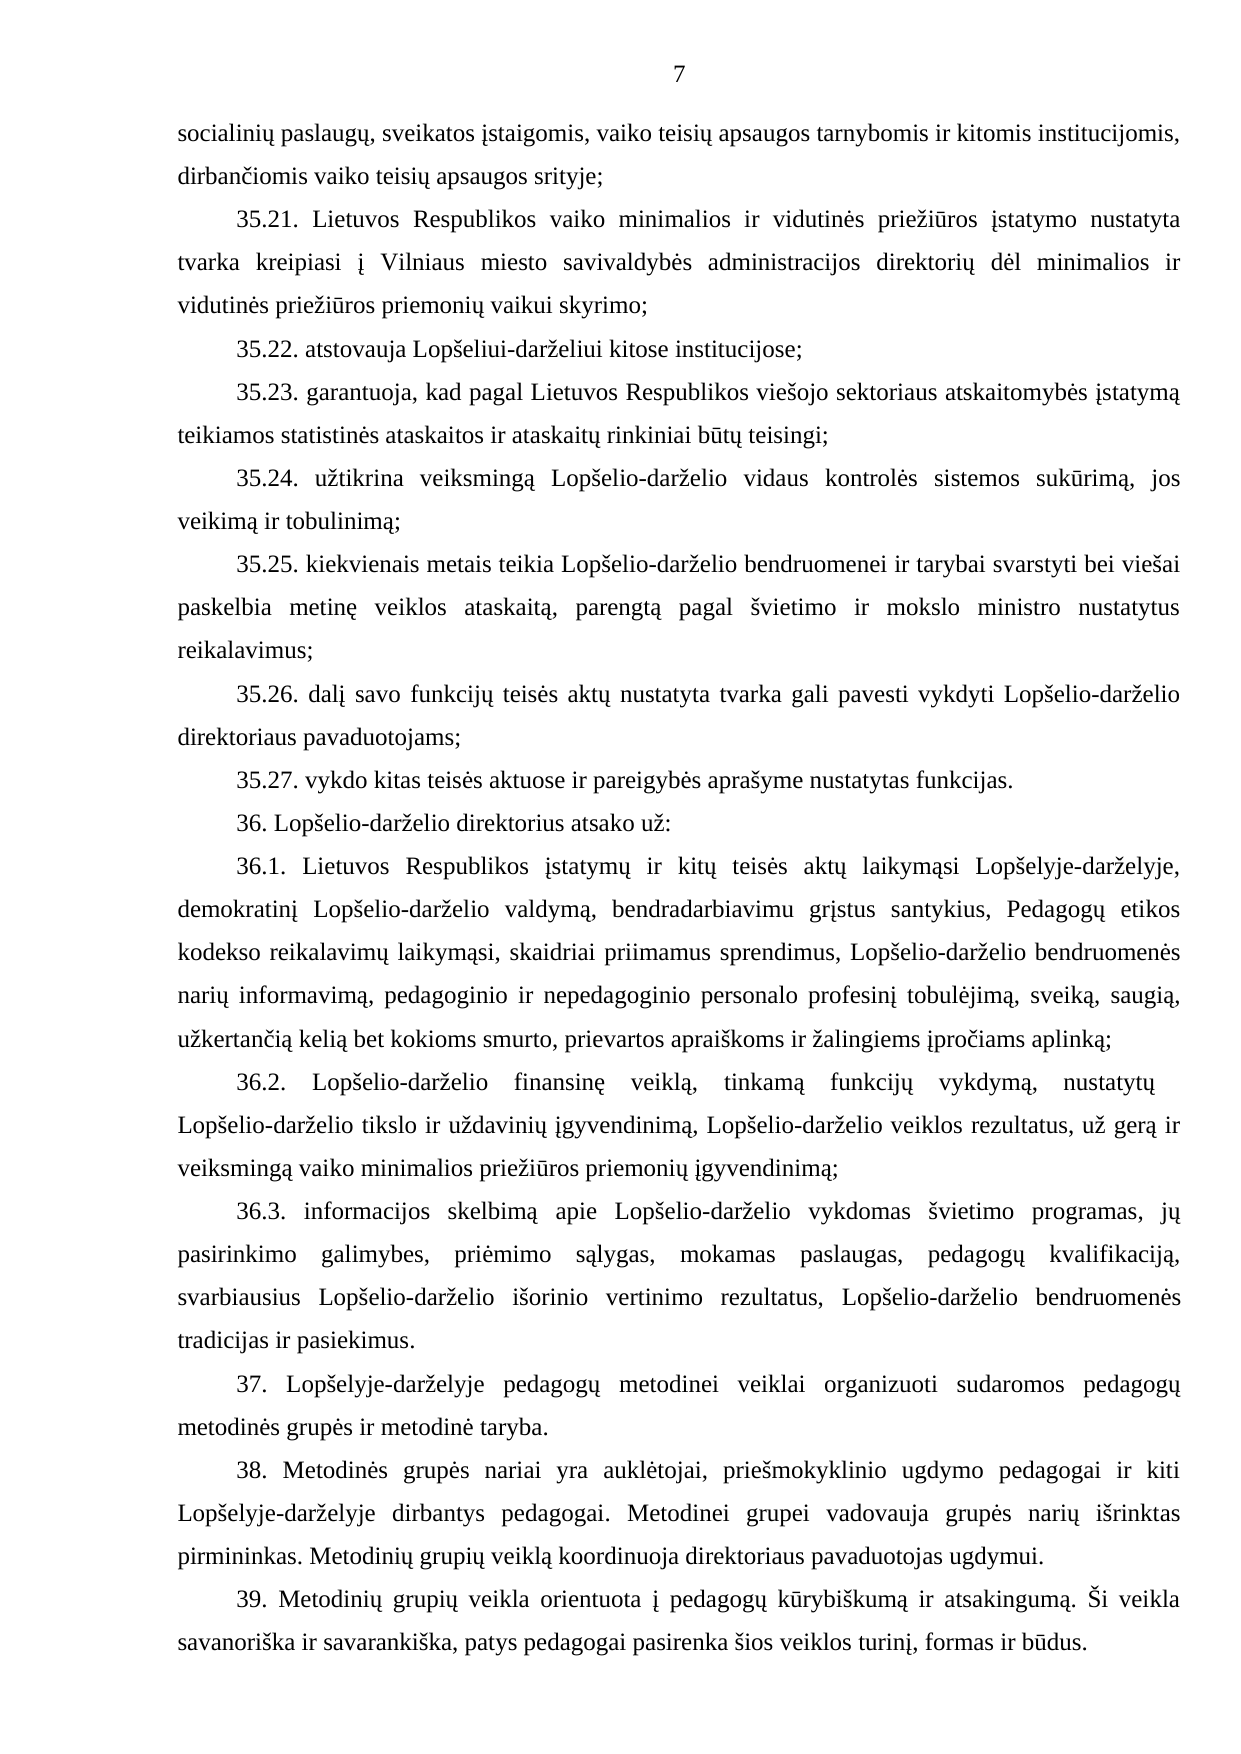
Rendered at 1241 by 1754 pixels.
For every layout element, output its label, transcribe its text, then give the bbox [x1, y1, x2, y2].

text 36.1. Lietuvos Respublikos įstatymų ir kitų teisės aktų laikymąsi Lopšelyje-darželyje, demokratinį Lopšelio-darželio valdymą, bendradarbiavimu grįstus santykius, Pedagogų etikos kodekso reikalavimų laikymąsi, skaidriai priimamus sprendimus, Lopšelio-darželio bendruomenės narių informavimą, pedagoginio ir nepedagoginio personalo profesinį tobulėjimą, sveiką, saugią, užkertančią kelią bet kokioms smurto, prievartos apraiškoms ir žalingiems įpročiams aplinką; [177, 851, 1181, 1052]
text 36.2. Lopšelio-darželio finansinę veiklą, tinkamą funkcijų vykdymą, nustatytų Lopšelio-darželio tikslo ir uždavinių įgyvendinimą, Lopšelio-darželio veiklos rezultatus, už gerą ir veiksmingą vaiko minimalios priežiūros priemonių įgyvendinimą; [177, 1067, 1181, 1182]
text 35.25. kiekvienais metais teikia Lopšelio-darželio bendruomenei ir tarybai svarstyti bei viešai paskelbia metinę veiklos ataskaitą, parengtą pagal švietimo ir mokslo ministro nustatytus reikalavimus; [177, 549, 1181, 664]
text 35.27. vykdo kitas teisės aktuose ir pareigybės aprašyme nustatytas funkcijas. [177, 765, 1181, 794]
text 36.3. informacijos skelbimą apie Lopšelio-darželio vykdomas švietimo programas, jų pasirinkimo galimybes, priėmimo sąlygas, mokamas paslaugas, pedagogų kvalifikaciją, svarbiausius Lopšelio-darželio išorinio vertinimo rezultatus, Lopšelio-darželio bendruomenės tradicijas ir pasiekimus. [177, 1196, 1181, 1354]
text 38. Metodinės grupės nariai yra auklėtojai, priešmokyklinio ugdymo pedagogai ir kiti Lopšelyje-darželyje dirbantys pedagogai. Metodinei grupei vadovauja grupės narių išrinktas pirmininkas. Metodinių grupių veiklą koordinuoja direktoriaus pavaduotojas ugdymui. [177, 1455, 1181, 1570]
text 36. Lopšelio-darželio direktorius atsako už: [177, 808, 1181, 837]
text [177, 118, 1181, 190]
text 37. Lopšelyje-darželyje pedagogų metodinei veiklai organizuoti sudaromos pedagogų metodinės grupės ir metodinė taryba. [177, 1369, 1181, 1441]
text 35.24. užtikrina veiksmingą Lopšelio-darželio vidaus kontrolės sistemos sukūrimą, jos veikimą ir tobulinimą; [177, 463, 1181, 535]
text 39. Metodinių grupių veikla orientuota į pedagogų kūrybiškumą ir atsakingumą. Ši veikla savanoriška ir savarankiška, patys pedagogai pasirenka šios veiklos turinį, formas ir būdus. [177, 1584, 1181, 1656]
text 35.26. dalį savo funkcijų teisės aktų nustatyta tvarka gali pavesti vykdyti Lopšelio-darželio direktoriaus pavaduotojams; [177, 679, 1181, 751]
text 35.22. atstovauja Lopšeliui-darželiui kitose institucijose; [177, 334, 1181, 362]
text 35.21. Lietuvos Respublikos vaiko minimalios ir vidutinės priežiūros įstatymo nustatyta tvarka kreipiasi į Vilniaus miesto savivaldybės administracijos direktorių dėl minimalios ir vidutinės priežiūros priemonių vaikui skyrimo; [177, 204, 1181, 319]
text 35.23. garantuoja, kad pagal Lietuvos Respublikos viešojo sektoriaus atskaitomybės įstatymą teikiamos statistinės ataskaitos ir ataskaitų rinkiniai būtų teisingi; [177, 377, 1181, 449]
